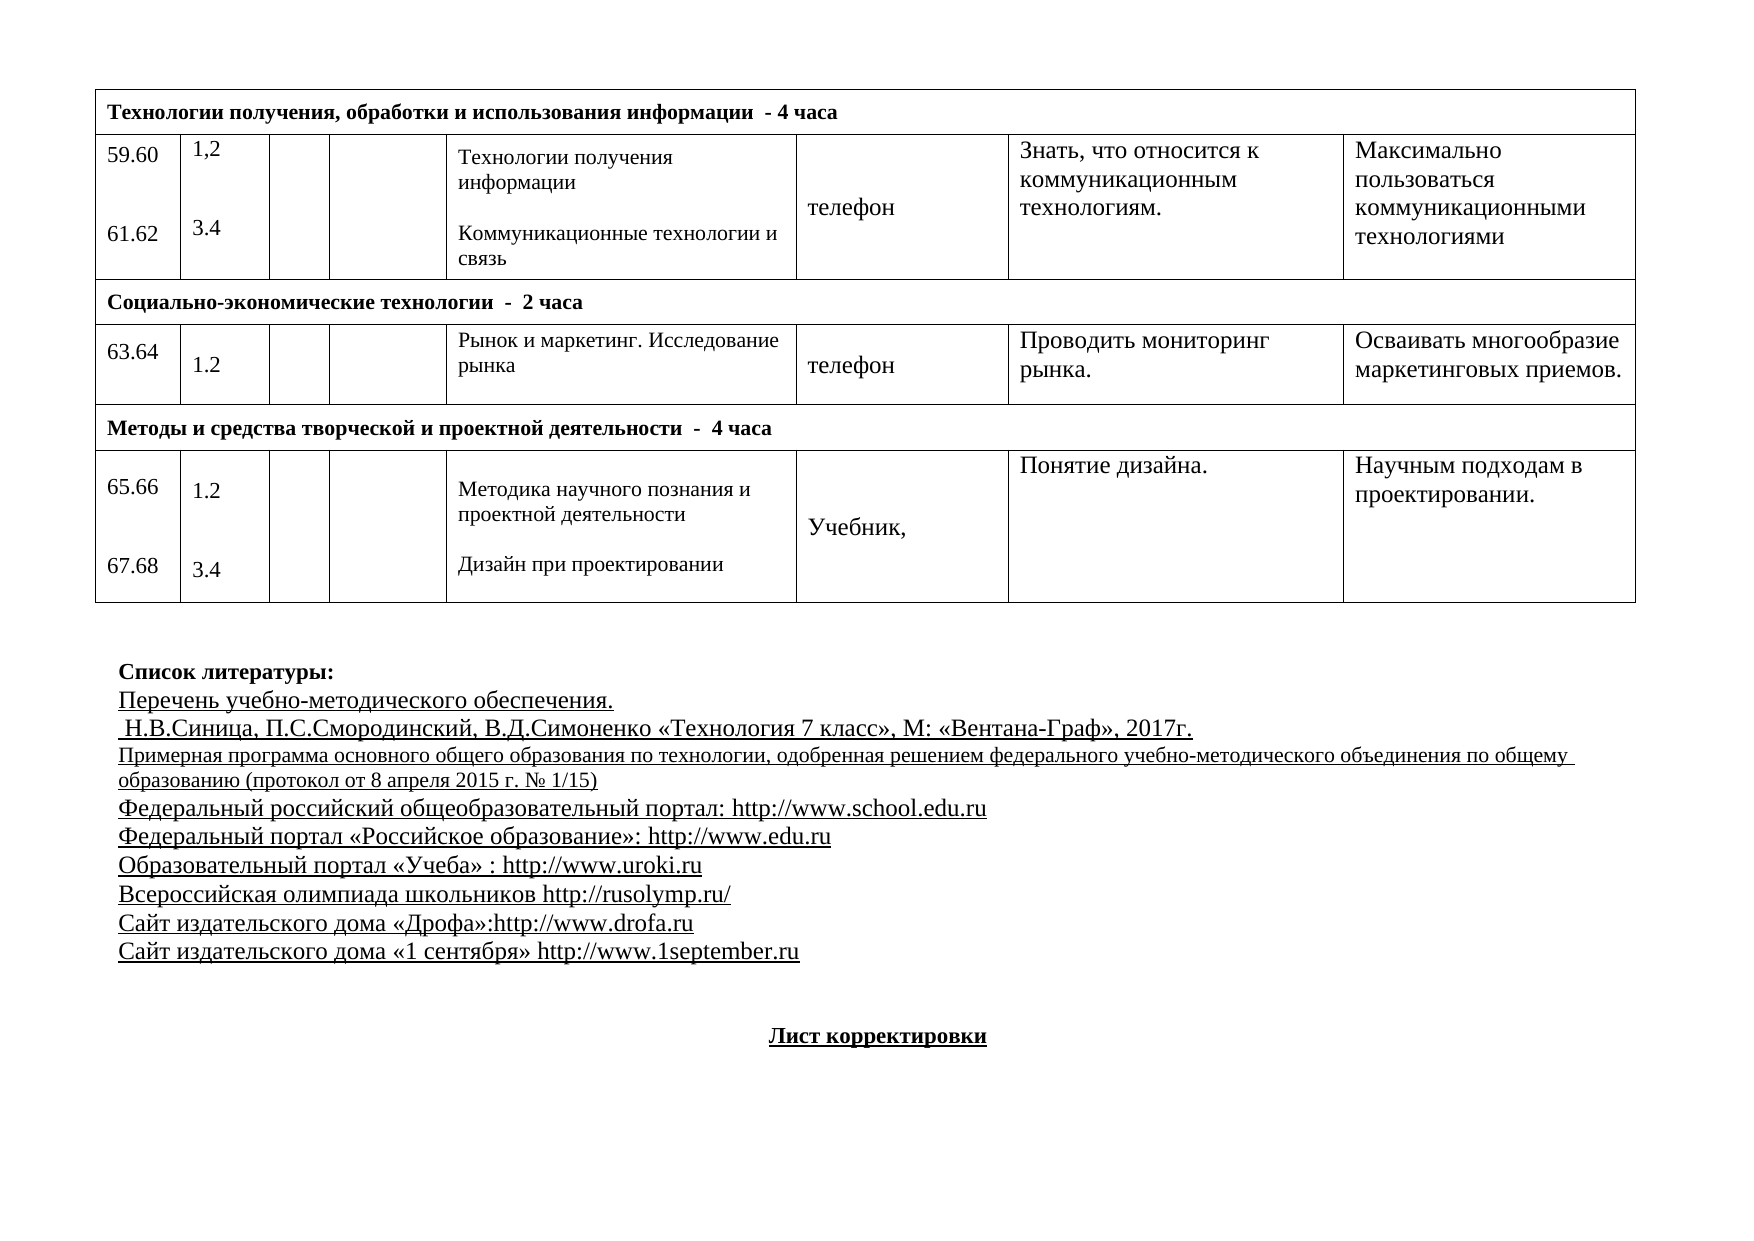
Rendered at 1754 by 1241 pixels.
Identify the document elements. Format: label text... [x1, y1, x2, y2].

table_cell 65.66 67.68 [96, 451, 180, 602]
table_cell Знать, что относится к коммуникационным технологиям. [1009, 135, 1343, 279]
table_cell 63.64 [96, 325, 180, 404]
text Федеральный портал «Российское образование»: http://www.edu.ru [118, 821, 1636, 850]
table_cell Социально-экономические технологии - 2 часа [96, 280, 1635, 324]
text Список литературы: [118, 658, 1636, 685]
table_cell телефон [797, 325, 1008, 404]
text Лист корректировки [117, 1023, 1636, 1049]
table_cell Учебник, [797, 451, 1008, 602]
table_cell Максимально пользоваться коммуникационными технологиями [1344, 135, 1635, 279]
text Федеральный российский общеобразовательный портал: http://www.school.edu.ru [118, 793, 1636, 821]
table_cell [330, 135, 446, 279]
table_cell [270, 451, 329, 602]
text Н.В.Синица, П.С.Смородинский, В.Д.Симоненко «Технология 7 класс», М: «Вентана-Граф», 2017г. [118, 713, 1636, 742]
table_cell 1.2 3.4 [181, 451, 269, 602]
table_cell Технологии получения, обработки и использования информации - 4 часа [96, 90, 1635, 134]
table_cell Научным подходам в проектировании. [1344, 451, 1635, 602]
table_cell 1,2 3.4 [181, 135, 269, 279]
text Сайт издательского дома «1 сентября» http://www.1september.ru [118, 936, 1636, 965]
table_cell [270, 135, 329, 279]
text Сайт издательского дома «Дрофа»:http://www.drofa.ru [118, 908, 1636, 936]
table_cell Понятие дизайна. [1009, 451, 1343, 602]
table_cell [330, 451, 446, 602]
table_cell Методы и средства творческой и проектной деятельности - 4 часа [96, 405, 1635, 449]
table_cell 1.2 [181, 325, 269, 404]
table_cell Технологии получения информации Коммуникационные технологии и связь [447, 135, 796, 279]
table_cell [330, 325, 446, 404]
table_cell Проводить мониторинг рынка. [1009, 325, 1343, 404]
table_cell 59.60 61.62 [96, 135, 180, 279]
table_cell Осваивать многообразие маркетинговых приемов. [1344, 325, 1635, 404]
table_cell Рынок и маркетинг. Исследование рынка [447, 325, 796, 404]
text Перечень учебно-методического обеспечения. [118, 685, 1636, 713]
table_cell Методика научного познания и проектной деятельности Дизайн при проектировании [447, 451, 796, 602]
text Всероссийская олимпиада школьников http://rusolymp.ru/ [118, 879, 1636, 908]
text Образовательный портал «Учеба» : http://www.uroki.ru [118, 850, 1636, 879]
table_cell [270, 325, 329, 404]
table_cell телефон [797, 135, 1008, 279]
text Примерная программа основного общего образования по технологии, одобренная решением федерального учебно-методического объединения по общему образованию (протокол от 8 апреля 2015 г. № 1/15) [118, 742, 1636, 793]
